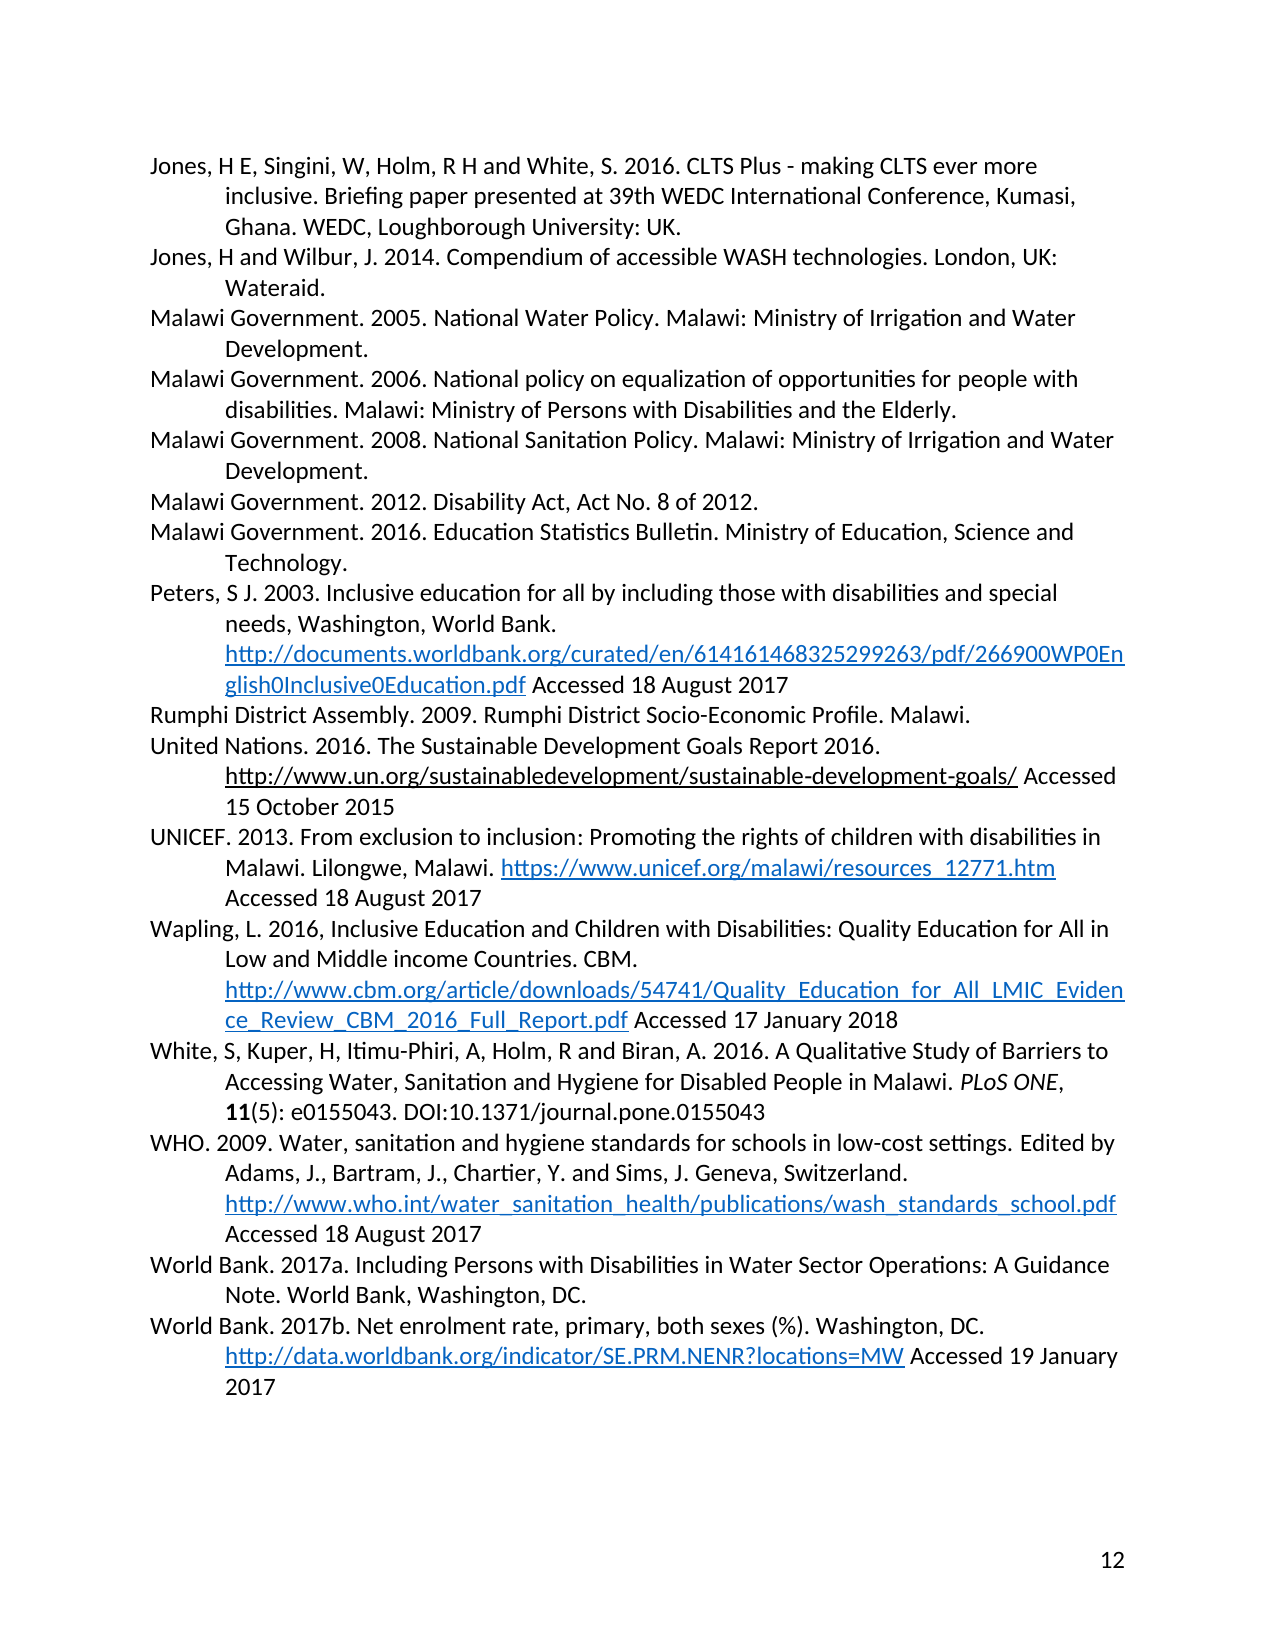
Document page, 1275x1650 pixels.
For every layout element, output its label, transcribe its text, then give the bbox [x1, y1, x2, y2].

text UNICEF. 2013. From exclusion to inclusion: Promoting the rights of children with disabilities in Malawi. Lilongwe, Malawi. https://www.unicef.org/malawi/resources_12771.htm Accessed 18 August 2017 [150, 821, 1125, 913]
text WHO. 2009. Water, sanitation and hygiene standards for schools in low-cost settings. Edited by [150, 1127, 1125, 1157]
text Malawi Government. 2008. National Sanitation Policy. Malawi: Ministry of Irrigation and Water Development. [150, 425, 1125, 486]
text Peters, S J. 2003. Inclusive education for all by including those with disabilities and special needs, Washington, World Bank. http://documents.worldbank.org/curated/en/614161468325299263/pdf/266900WP0English0Inclusive0Education.pdf Accessed 18 August 2017 [150, 577, 1125, 699]
text Wapling, L. 2016, Inclusive Education and Children with Disabilities: Quality Education for All in Low and Middle income Countries. CBM. http://www.cbm.org/article/downloads/54741/Quality_Education_for_All_LMIC_Evidence_Review_CBM_2016_Full_Report.pdf Accessed 17 January 2018 [150, 913, 1125, 1035]
text World Bank. 2017b. Net enrolment rate, primary, both sexes (%). Washington, DC. http://data.worldbank.org/indicator/SE.PRM.NENR?locations=MW Accessed 19 January 2017 [150, 1310, 1125, 1401]
text Jones, H E, Singini, W, Holm, R H and White, S. 2016. CLTS Plus - making CLTS ever more inclusive. Briefing paper presented at 39th WEDC International Conference, Kumasi, Ghana. WEDC, Loughborough University: UK. [150, 150, 1125, 242]
text Malawi Government. 2005. National Water Policy. Malawi: Ministry of Irrigation and Water Development. [150, 303, 1125, 364]
text United Nations. 2016. The Sustainable Development Goals Report 2016. http://www.un.org/sustainabledevelopment/sustainable‐development‐goals/ Accessed 15 October 2015 [150, 730, 1125, 821]
text White, S, Kuper, H, Itimu-Phiri, A, Holm, R and Biran, A. 2016. A Qualitative Study of Barriers to Accessing Water, Sanitation and Hygiene for Disabled People in Malawi. PLoS ONE, 11(5): e0155043. DOI:10.1371/journal.pone.0155043 [150, 1035, 1125, 1127]
text Adams, J., Bartram, J., Chartier, Y. and Sims, J. Geneva, Switzerland. [150, 1157, 1125, 1188]
text Malawi Government. 2016. Education Statistics Bulletin. Ministry of Education, Science and Technology. [150, 516, 1125, 577]
text Malawi Government. 2006. National policy on equalization of opportunities for people with disabilities. Malawi: Ministry of Persons with Disabilities and the Elderly. [150, 364, 1125, 425]
text Jones, H and Wilbur, J. 2014. Compendium of accessible WASH technologies. London, UK: Wateraid. [150, 242, 1125, 303]
text Malawi Government. 2012. Disability Act, Act No. 8 of 2012. [150, 486, 1125, 516]
text Rumphi District Assembly. 2009. Rumphi District Socio-Economic Profile. Malawi. [150, 699, 1125, 730]
text World Bank. 2017a. Including Persons with Disabilities in Water Sector Operations: A Guidance Note. World Bank, Washington, DC. [150, 1249, 1125, 1310]
text http://www.who.int/water_sanitation_health/publications/wash_standards_school.pdf Accessed 18 August 2017 [225, 1188, 1125, 1249]
